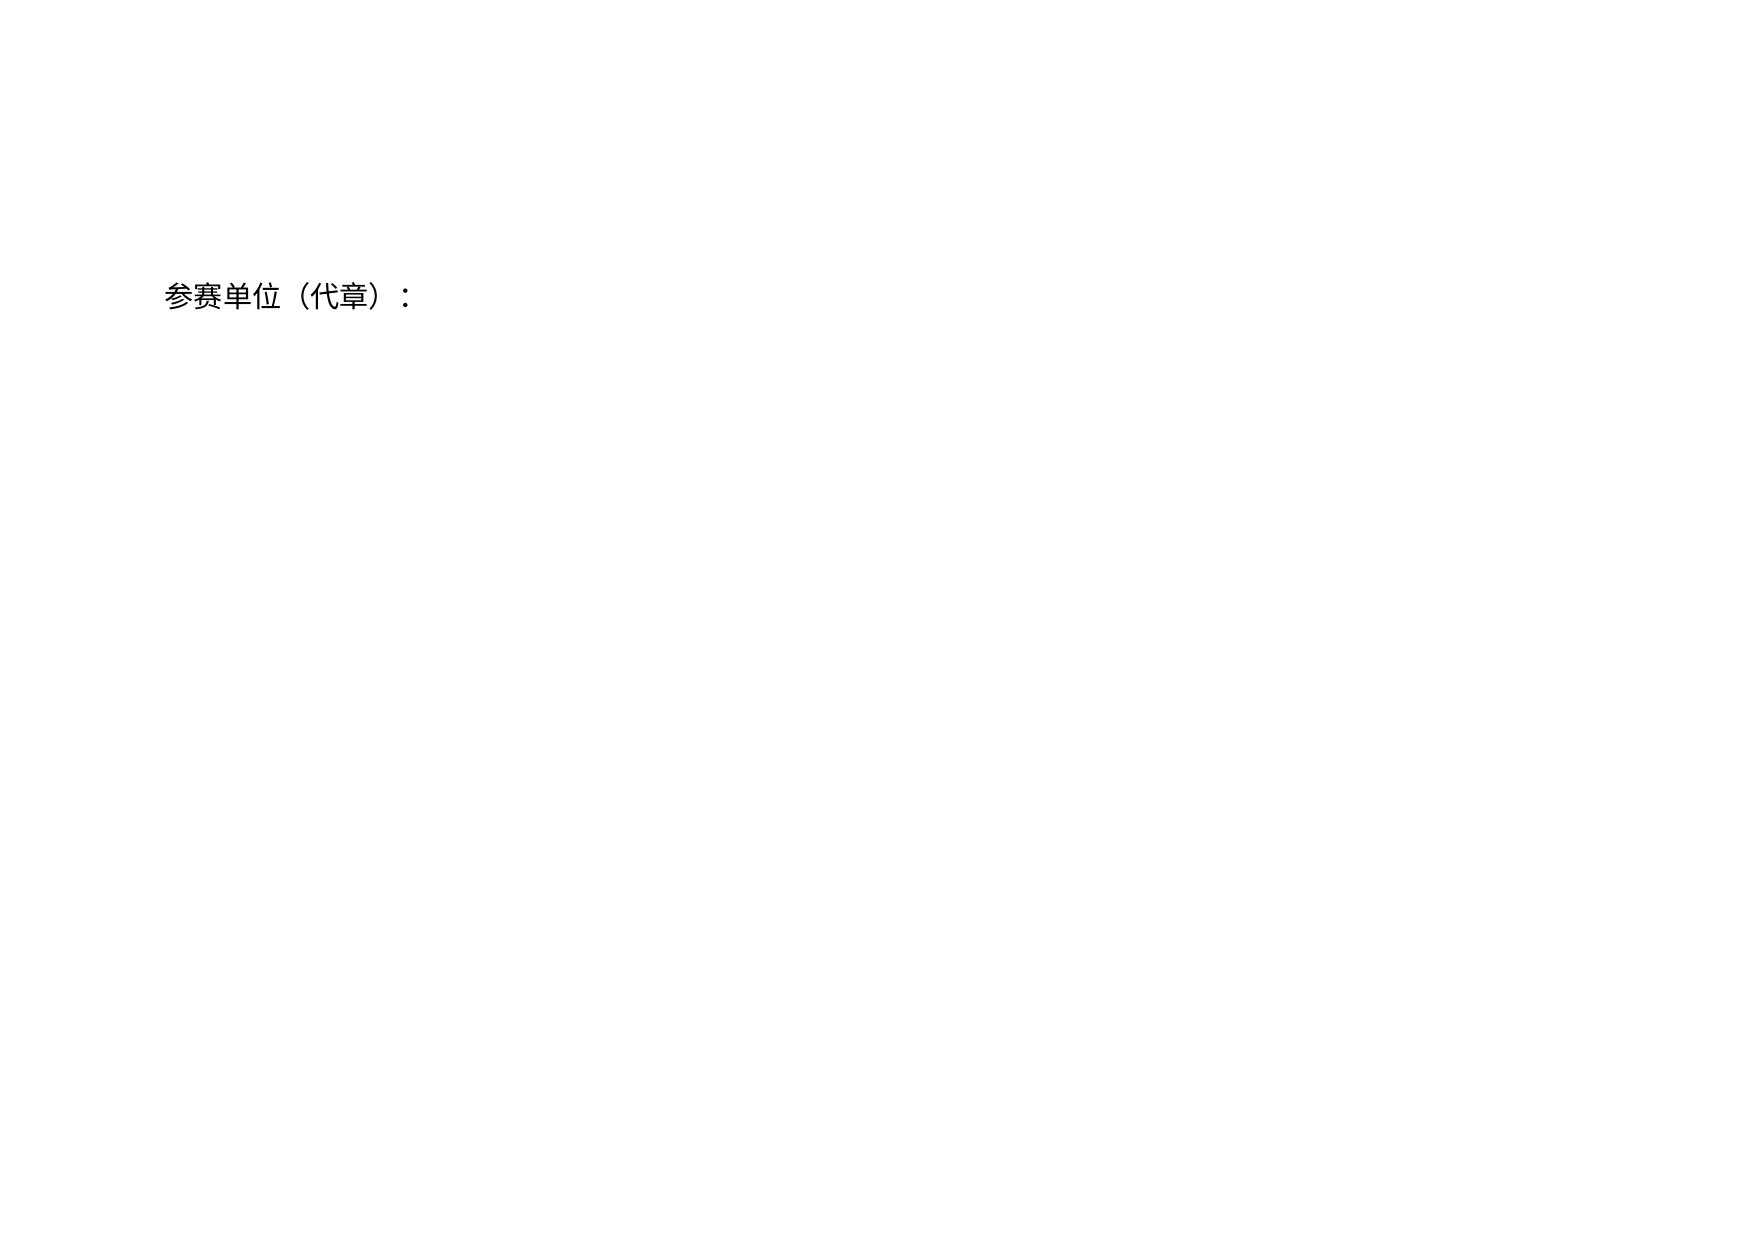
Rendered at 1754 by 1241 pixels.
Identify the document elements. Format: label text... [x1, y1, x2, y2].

text 参赛单位（代章）： [150, 263, 1604, 328]
